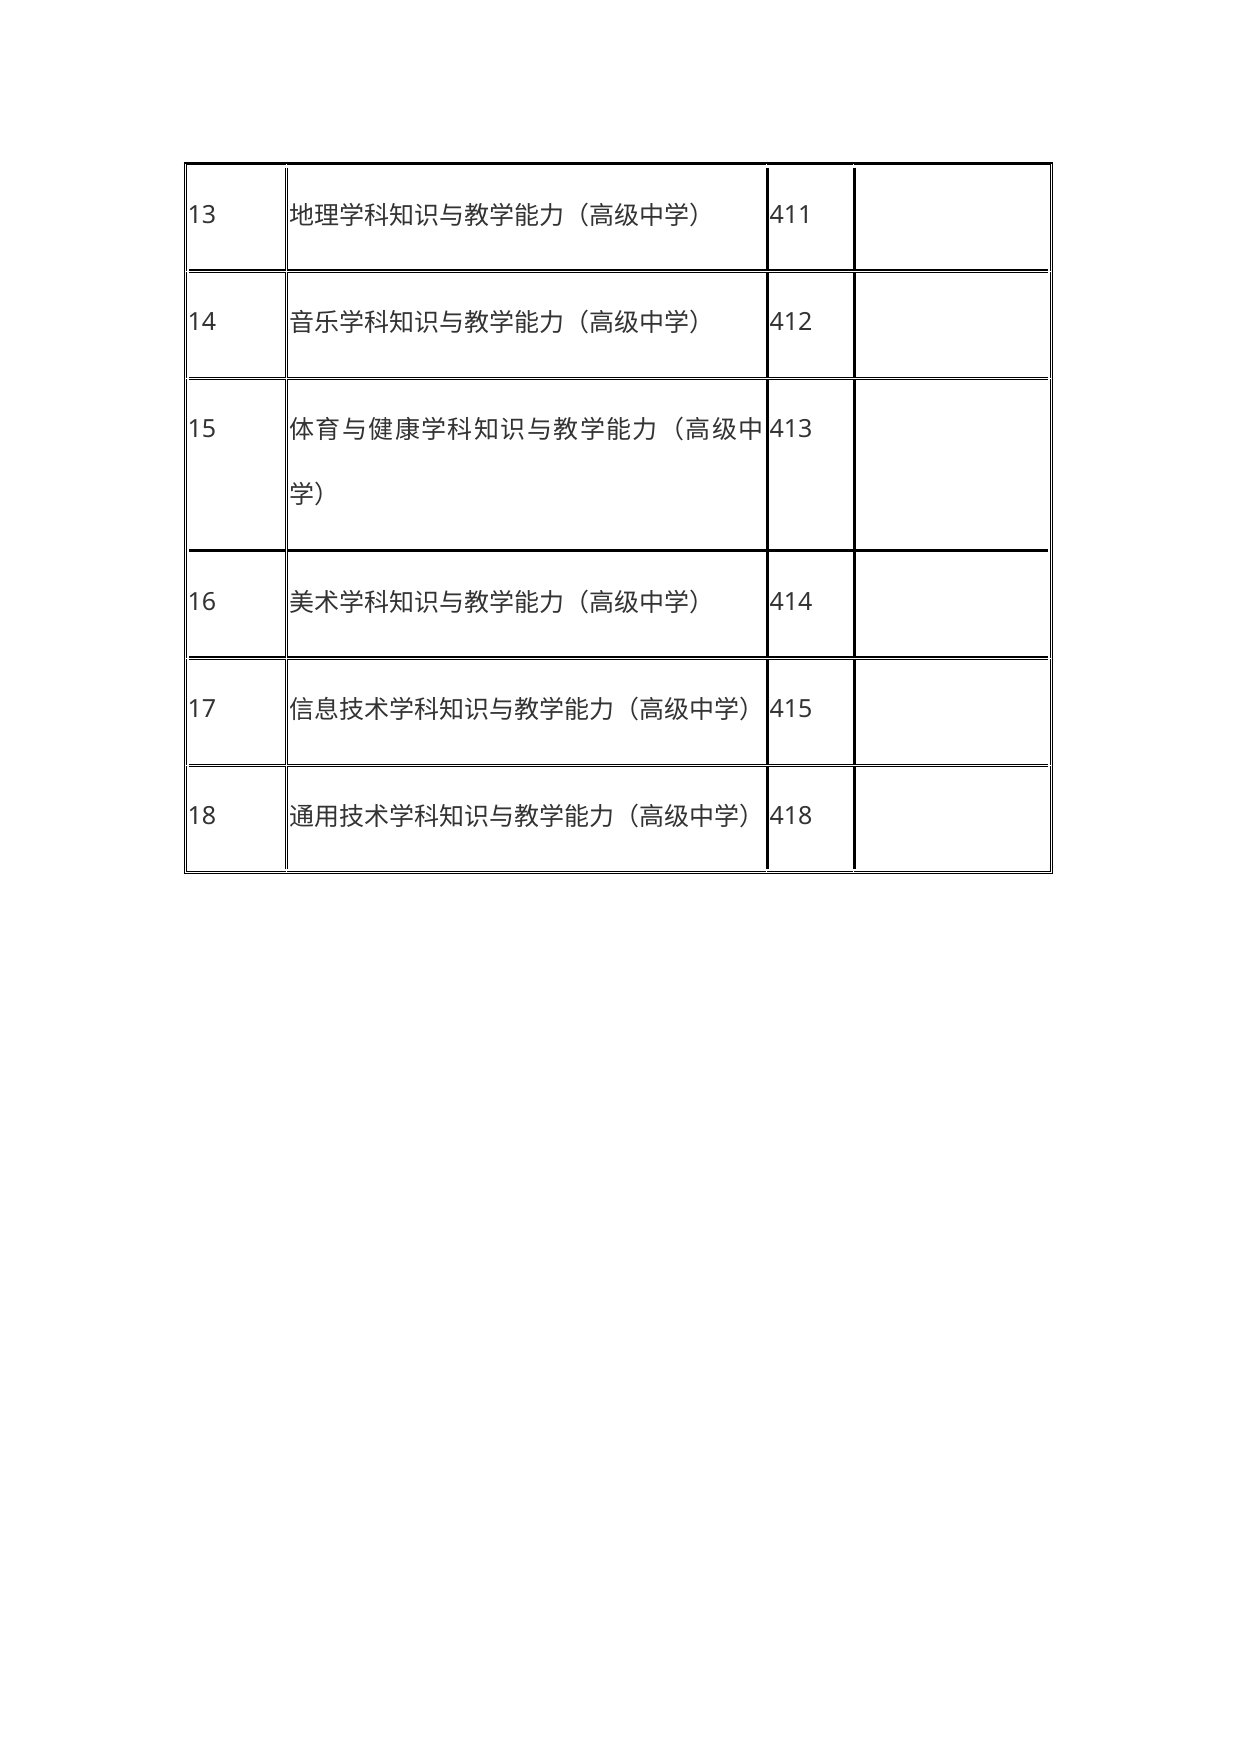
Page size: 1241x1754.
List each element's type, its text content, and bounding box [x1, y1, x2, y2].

table_cell 413 [769, 380, 853, 549]
table_cell 美术学科知识与教学能力（高级中学） [288, 552, 766, 656]
table_cell [856, 269, 1050, 377]
table_cell 17 [187, 656, 285, 763]
table_cell 415 [769, 660, 853, 763]
table_cell 16 [187, 549, 285, 656]
table_cell 音乐学科知识与教学能力（高级中学） [288, 273, 766, 377]
table_cell 15 [185, 377, 287, 549]
table_cell 地理学科知识与教学能力（高级中学） [287, 164, 767, 269]
table_cell 418 [767, 767, 854, 871]
table_cell 通用技术学科知识与教学能力（高级中学） [287, 767, 767, 871]
table_cell 412 [769, 273, 853, 377]
table_cell [854, 165, 1050, 269]
table_cell 414 [769, 552, 853, 656]
table_cell [856, 656, 1050, 763]
table_cell 411 [767, 164, 854, 269]
table_cell [854, 764, 1050, 871]
table_cell 13 [187, 165, 287, 269]
table_cell [854, 377, 1051, 549]
table_cell 14 [187, 269, 285, 377]
table_cell 信息技术学科知识与教学能力（高级中学） [288, 660, 766, 763]
table_cell 18 [187, 764, 287, 871]
table_cell [856, 549, 1050, 656]
table_cell 体育与健康学科知识与教学能力（高级中学） [288, 380, 766, 549]
